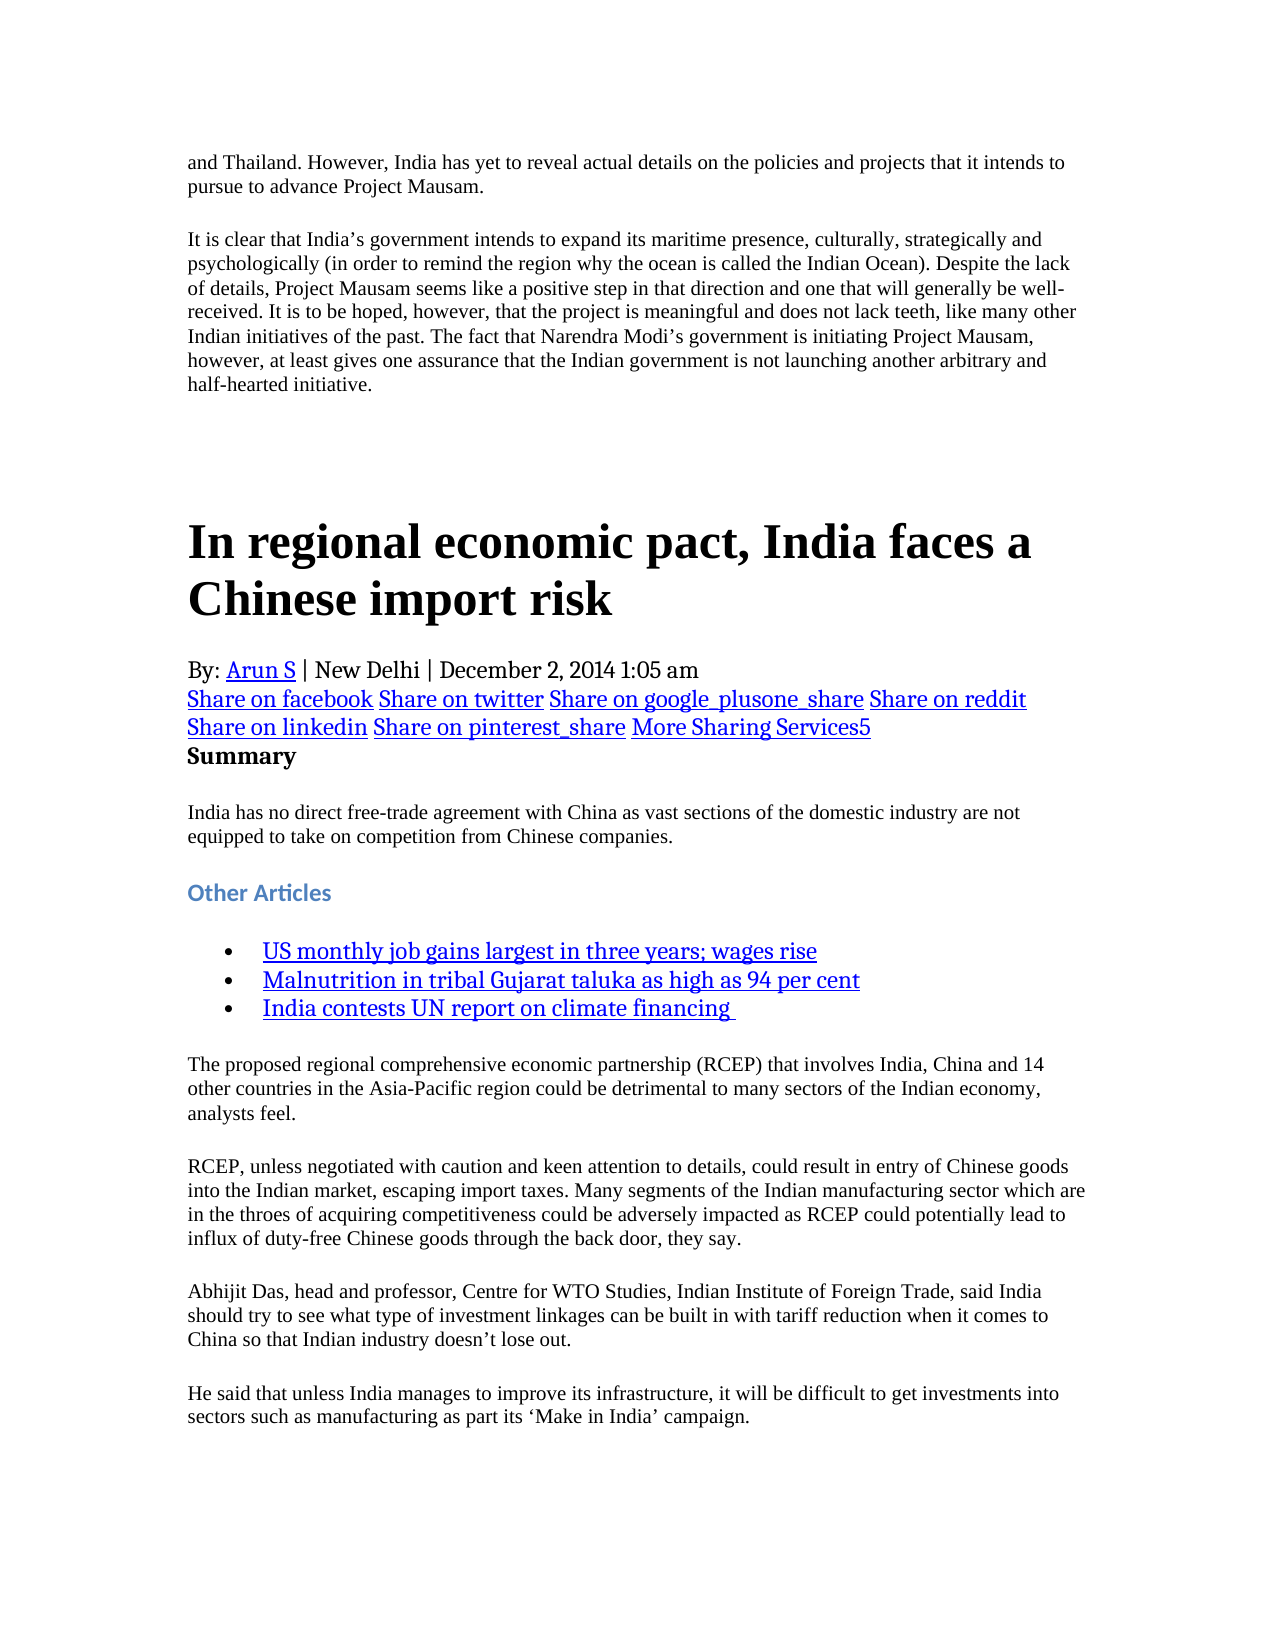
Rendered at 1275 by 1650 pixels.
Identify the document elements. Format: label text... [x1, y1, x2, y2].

list US monthly job gains largest in three years; wages rise [225, 937, 1087, 966]
text The proposed regional comprehensive economic partnership (RCEP) that involves India, China and 14 other countries in the Asia-Pacific region could be detrimental to many sectors of the Indian economy, analysts feel. [187, 1052, 1087, 1124]
text India has no direct free-trade agreement with China as vast sections of the domestic industry are not equipped to take on competition from Chinese companies. [187, 800, 1087, 848]
text Share on facebook Share on twitter Share on google_plusone_share Share on reddit Share on linkedin Share on pinterest_share More Sharing Services5 [187, 684, 1087, 742]
list Malnutrition in tribal Gujarat taluka as high as 94 per cent [225, 966, 1087, 994]
text Summary [187, 742, 1087, 771]
text He said that unless India manages to improve its infrastructure, it will be difficult to get investments into sectors such as manufacturing as part its ‘Make in India’ campaign. [187, 1380, 1087, 1428]
text RCEP, unless negotiated with caution and keen attention to details, could result in entry of Chinese goods into the Indian market, escaping import taxes. Many segments of the Indian manufacturing sector which are in the throes of acquiring competitiveness could be adversely impacted as RCEP could potentially lead to influx of duty-free Chinese goods through the back door, they say. [187, 1154, 1087, 1250]
text Abhijit Das, head and professor, Centre for WTO Studies, Indian Institute of Foreign Trade, said India should try to see what type of investment linkages can be built in with tariff reduction when it comes to China so that Indian industry doesn’t lose out. [187, 1279, 1087, 1351]
text By: Arun S | New Delhi | December 2, 2014 1:05 am [187, 656, 1087, 684]
list India contests UN report on climate financing [225, 994, 1087, 1023]
subtitle In regional economic pact, India faces a Chinese import risk [187, 512, 1087, 627]
subtitle Other Articles [187, 877, 1087, 908]
text It is clear that India’s government intends to expand its maritime presence, culturally, strategically and psychologically (in order to remind the region why the ocean is called the Indian Ocean). Despite the lack of details, Project Mausam seems like a positive step in that direction and one that will generally be well-received. It is to be hoped, however, that the project is meaningful and does not lack teeth, like many other Indian initiatives of the past. The fact that Narendra Modi’s government is initiating Project Mausam, however, at least gives one assurance that the Indian government is not launching another arbitrary and half-hearted initiative. [187, 227, 1087, 396]
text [187, 150, 1087, 198]
